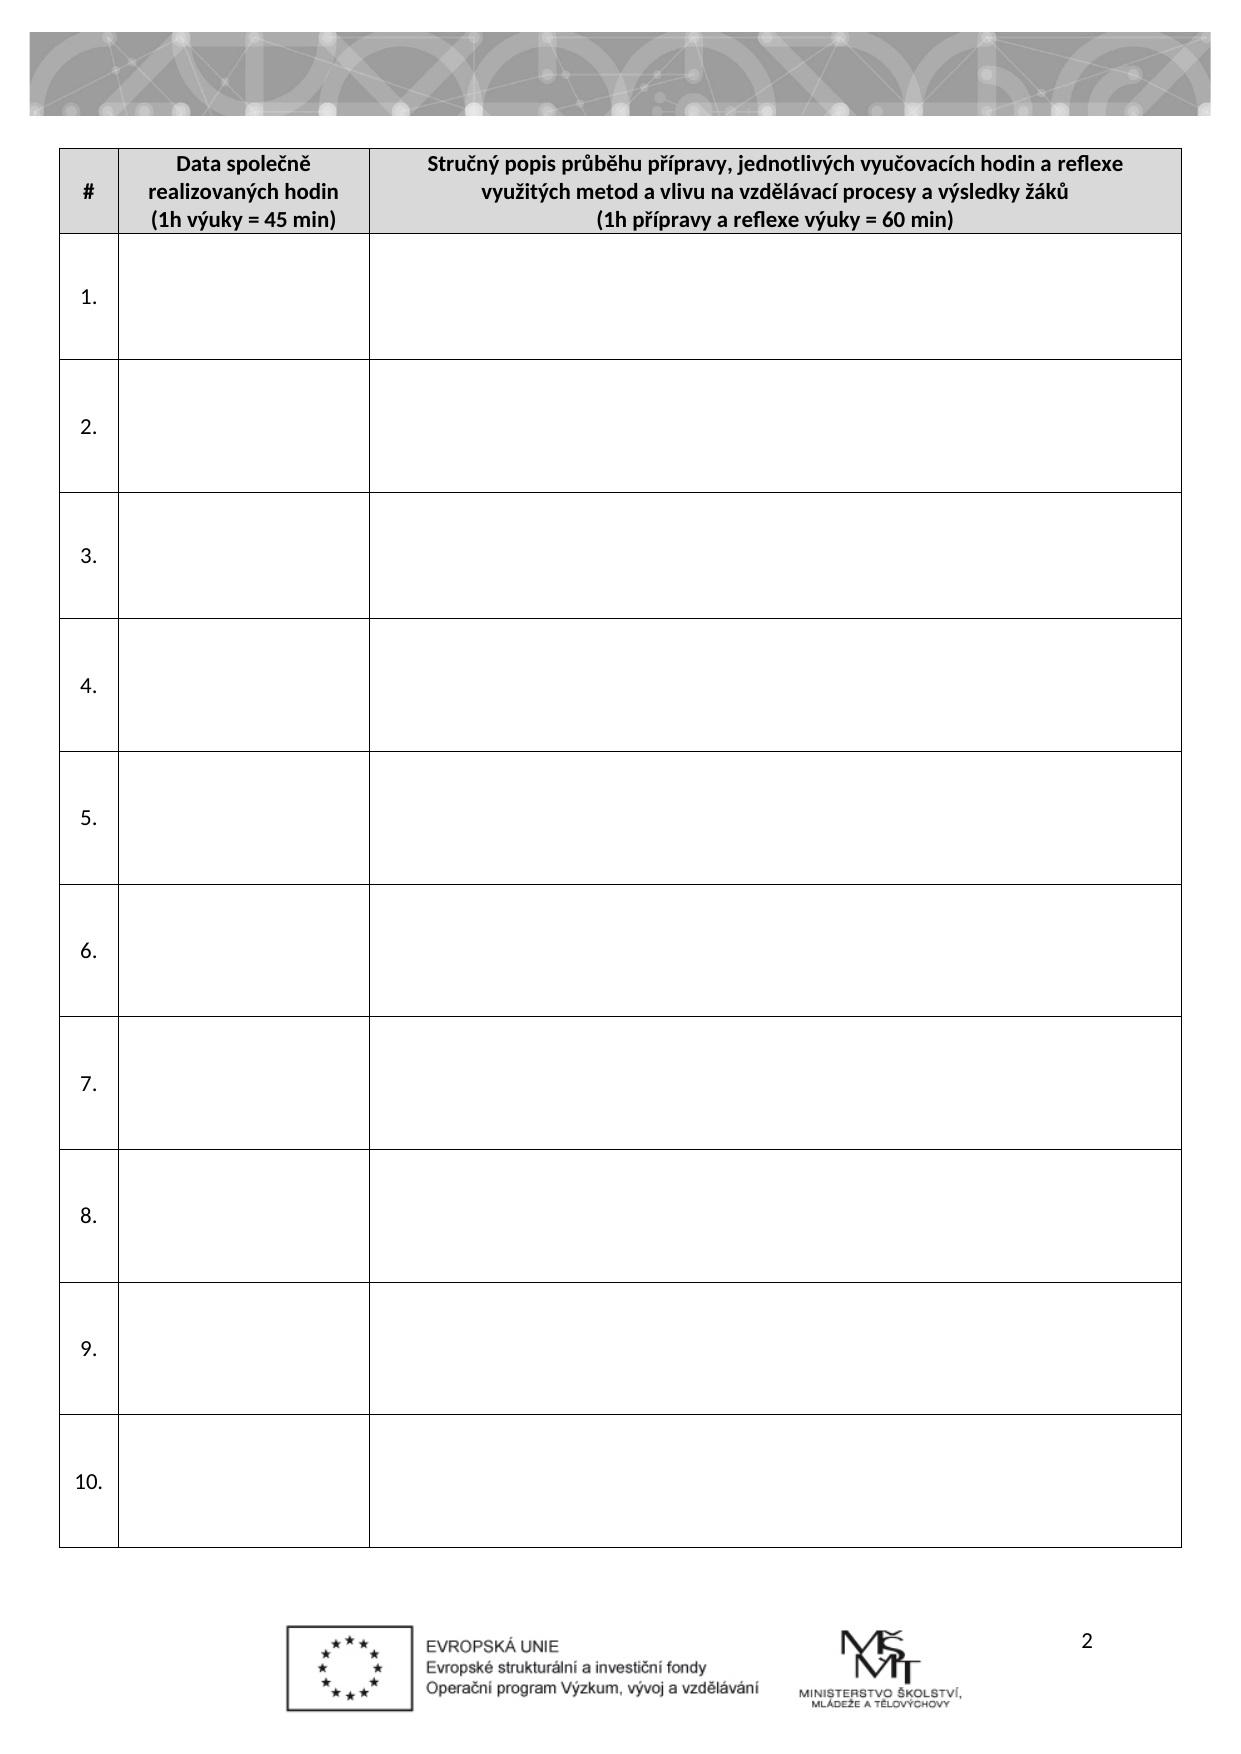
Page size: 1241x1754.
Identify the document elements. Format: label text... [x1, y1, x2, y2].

table_cell 7. [60, 1017, 118, 1149]
table_cell [119, 1415, 369, 1547]
table_cell 2. [60, 360, 118, 492]
table_cell 9. [60, 1283, 118, 1414]
table_cell 3. [60, 493, 118, 618]
table_cell [370, 1017, 1181, 1149]
table_cell [119, 360, 369, 492]
table_cell [370, 234, 1181, 359]
table_cell 10. [60, 1415, 118, 1547]
table_cell [370, 619, 1181, 751]
table_cell [370, 493, 1181, 618]
table_cell 6. [60, 885, 118, 1016]
table_cell [370, 360, 1181, 492]
table_header # [60, 149, 118, 233]
table_header Stručný popis průběhu přípravy, jednotlivých vyučovacích hodin a reflexe využitých metod a vlivu na vzdělávací procesy a výsledky žáků (1h přípravy a reflexe výuky = 60 min) [370, 149, 1181, 233]
table_cell [370, 752, 1181, 883]
table_cell 1. [60, 234, 118, 359]
table_cell [119, 752, 369, 883]
table_header Data společně realizovaných hodin (1h výuky = 45 min) [119, 149, 369, 233]
table_cell [370, 1415, 1181, 1547]
table_cell [119, 885, 369, 1016]
table_cell [119, 1017, 369, 1149]
table_cell [119, 619, 369, 751]
table_cell 8. [60, 1150, 118, 1282]
table_cell [119, 1283, 369, 1414]
table_cell [119, 493, 369, 618]
table_cell [119, 234, 369, 359]
picture [241, 1584, 999, 1754]
table_cell 5. [60, 752, 118, 883]
table_cell [370, 885, 1181, 1016]
table_cell [370, 1150, 1181, 1282]
table_cell [370, 1283, 1181, 1414]
table_cell 4. [60, 619, 118, 751]
table_cell [119, 1150, 369, 1282]
